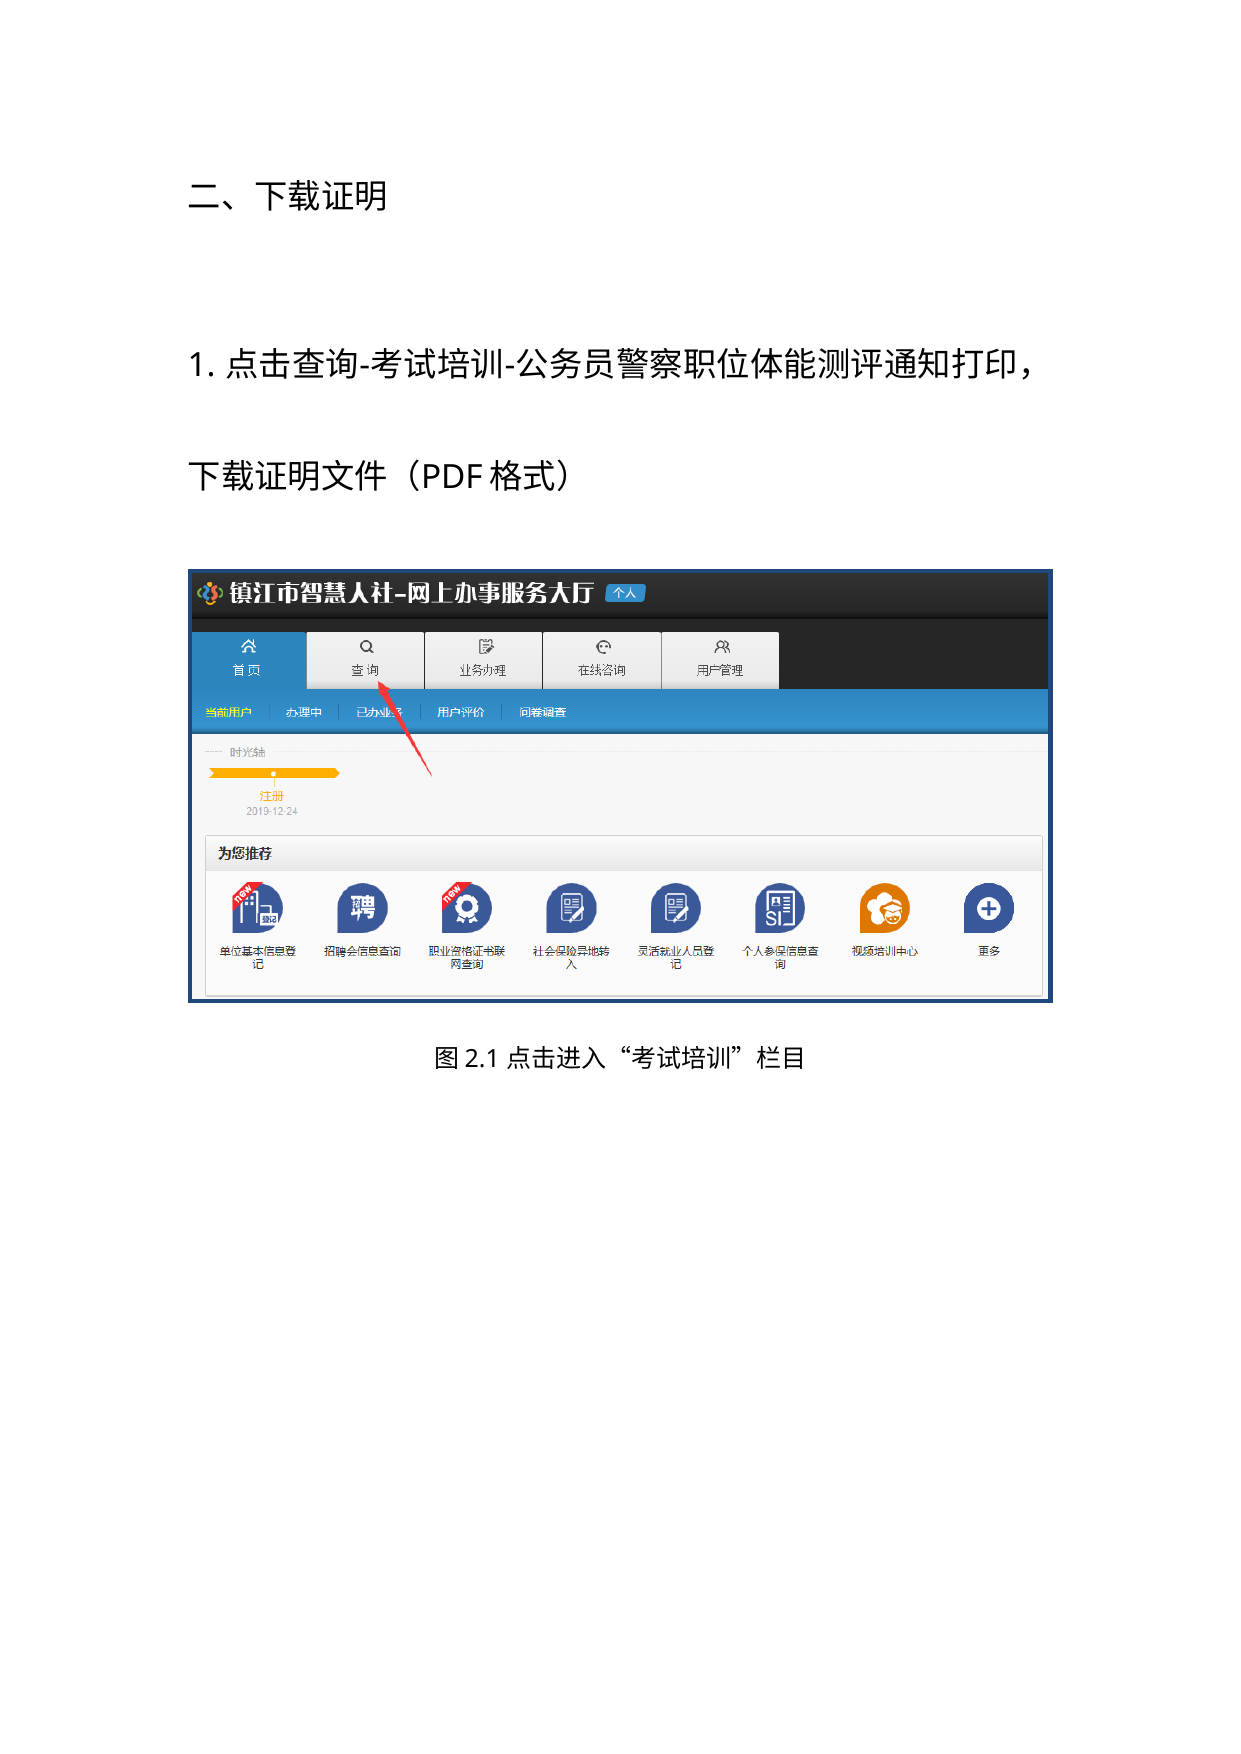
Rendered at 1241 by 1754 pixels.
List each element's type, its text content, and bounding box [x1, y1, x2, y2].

text 图2.1 点击进入“考试培训”栏目 [187, 1024, 1053, 1089]
subtitle 二、下载证明 [187, 162, 1053, 227]
subtitle 1. 点击查询-考试培训-公务员警察职位体能测评通知打印，下载证明文件（PDF格式） [187, 329, 1053, 507]
picture [192, 573, 1048, 999]
